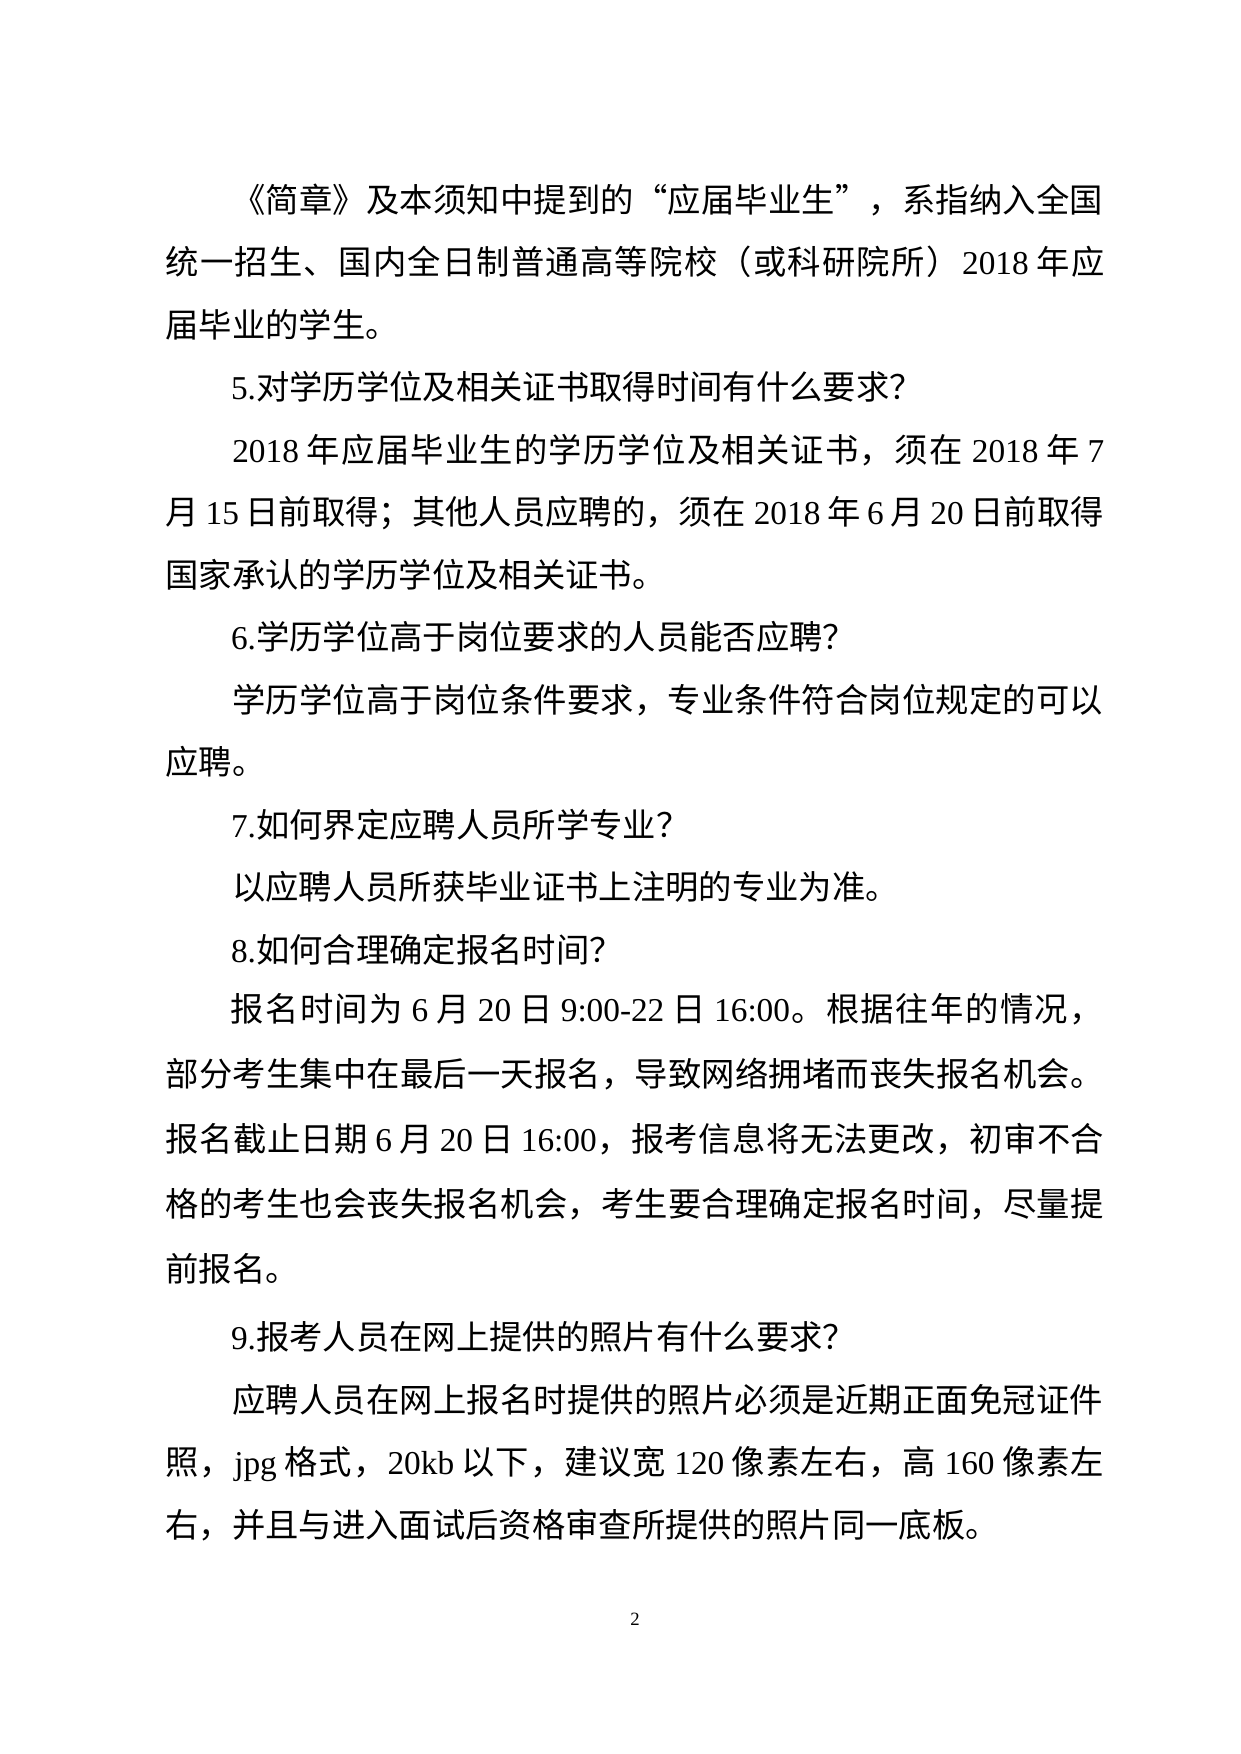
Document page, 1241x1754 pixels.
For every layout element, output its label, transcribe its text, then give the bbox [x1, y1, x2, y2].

text 报名时间为6月20日9:00-22日16:00。根据往年的情况，部分考生集中在最后一天报名，导致网络拥堵而丧失报名机会。报名截止日期6月20日16:00，报考信息将无法更改，初审不合格的考生也会丧失报名机会，考生要合理确定报名时间，尽量提前报名。 [165, 974, 1104, 1299]
text 《简章》及本须知中提到的“应届毕业生”，系指纳入全国统一招生、国内全日制普通高等院校（或科研院所）2018年应届毕业的学生。 [165, 162, 1104, 349]
text 以应聘人员所获毕业证书上注明的专业为准。 [165, 849, 1104, 912]
text 7.如何界定应聘人员所学专业？ [165, 787, 1104, 849]
text 应聘人员在网上报名时提供的照片必须是近期正面免冠证件照，jpg格式，20kb以下，建议宽120像素左右，高160像素左右，并且与进入面试后资格审查所提供的照片同一底板。 [165, 1362, 1104, 1549]
text 2018年应届毕业生的学历学位及相关证书，须在前取得；其他人员应聘的，须在前取得国家承认的学历学位及相关证书。 [165, 412, 1104, 599]
text 学历学位高于岗位条件要求，专业条件符合岗位规定的可以应聘。 [165, 662, 1104, 787]
text 6.学历学位高于岗位要求的人员能否应聘？ [165, 599, 1104, 662]
text 9.报考人员在网上提供的照片有什么要求？ [165, 1299, 1104, 1362]
text 8.如何合理确定报名时间？ [165, 912, 1104, 974]
text 5.对学历学位及相关证书取得时间有什么要求？ [165, 349, 1104, 412]
